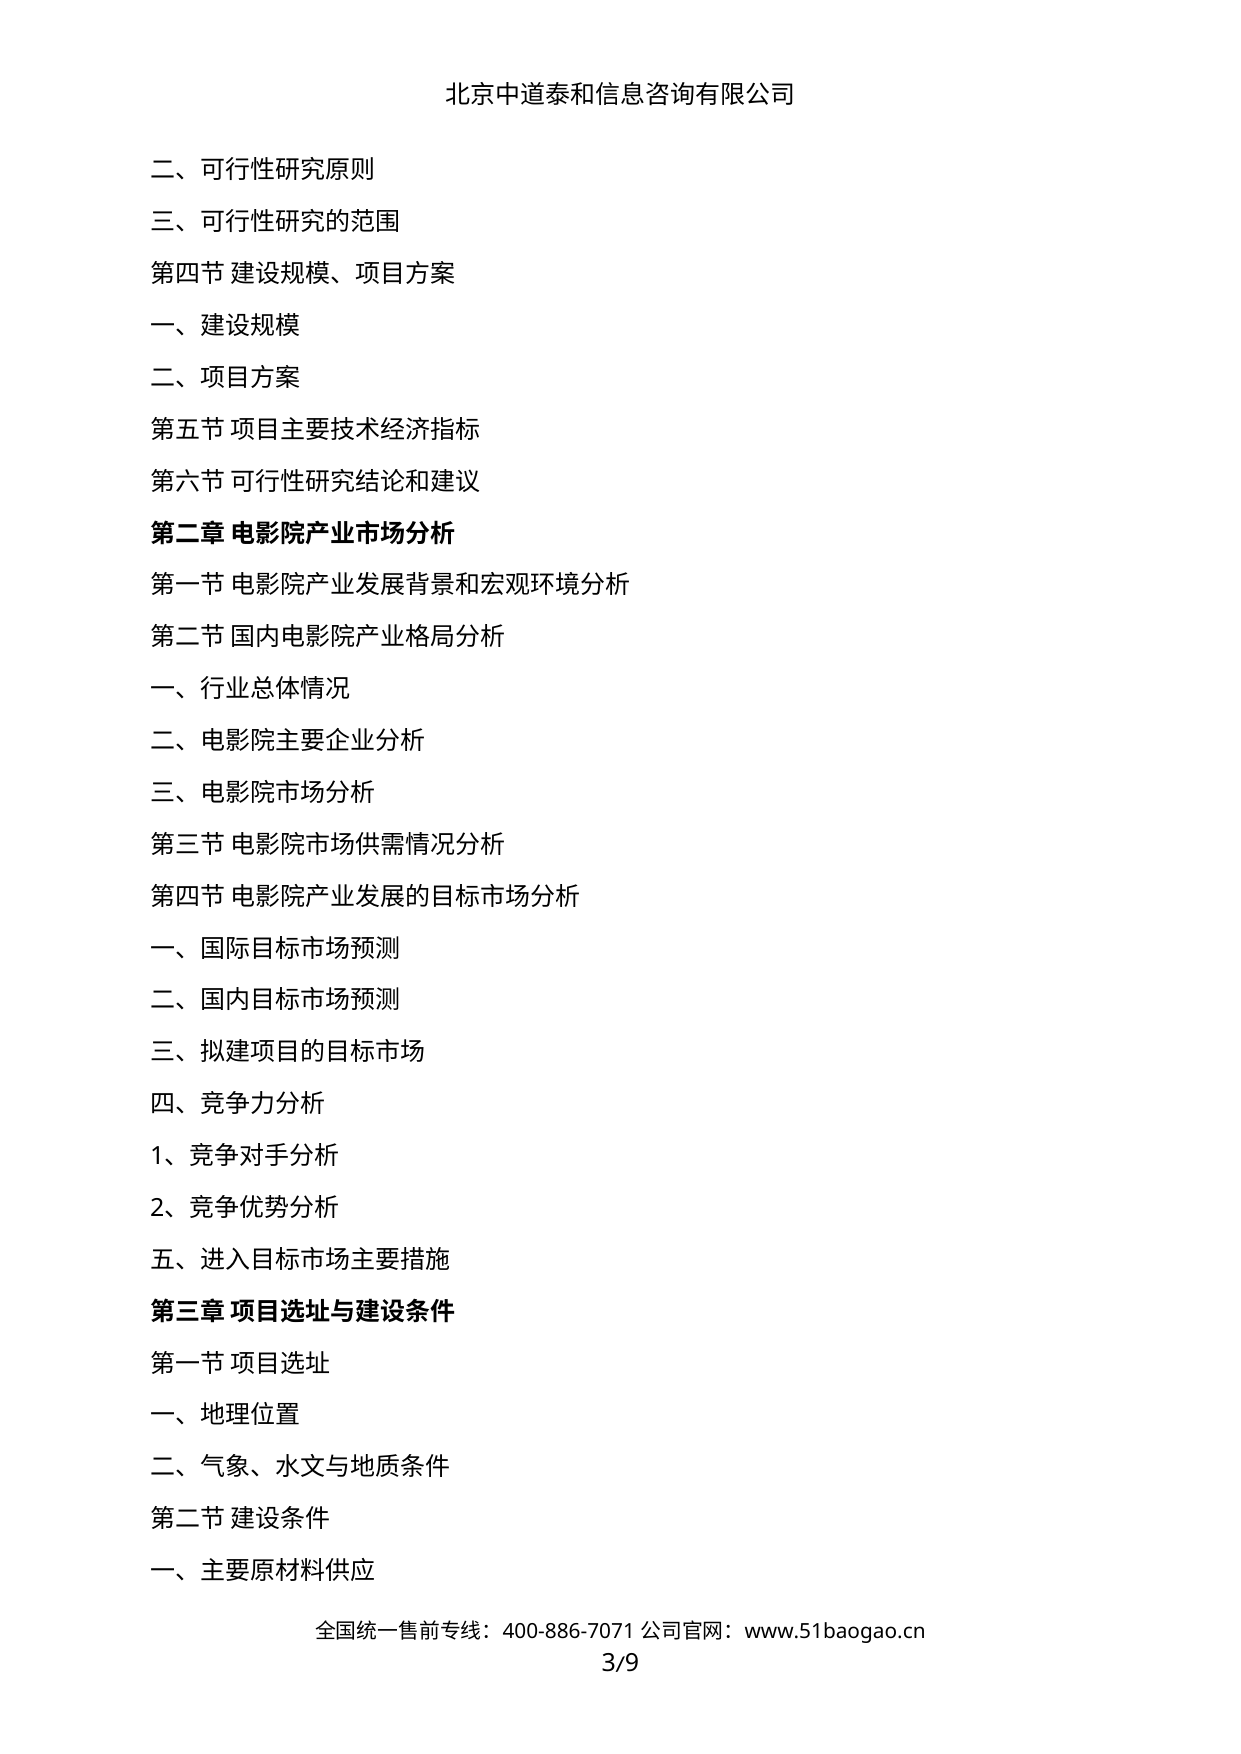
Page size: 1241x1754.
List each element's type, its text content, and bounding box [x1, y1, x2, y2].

text 一、行业总体情况 [150, 669, 1090, 705]
text 一、建设规模 [150, 306, 1090, 342]
text 第四节 建设规模、项目方案 [150, 254, 1090, 290]
text 三、电影院市场分析 [150, 772, 1090, 809]
text 第二节 国内电影院产业格局分析 [150, 617, 1090, 653]
text 第三章 项目选址与建设条件 [150, 1291, 1090, 1327]
text 四、竞争力分析 [150, 1084, 1090, 1120]
text 第二节 建设条件 [150, 1499, 1090, 1535]
text 第六节 可行性研究结论和建议 [150, 461, 1090, 497]
text 三、拟建项目的目标市场 [150, 1032, 1090, 1068]
text 一、地理位置 [150, 1395, 1090, 1431]
text 第二章 电影院产业市场分析 [150, 513, 1090, 549]
text 第四节 电影院产业发展的目标市场分析 [150, 876, 1090, 912]
text 五、进入目标市场主要措施 [150, 1239, 1090, 1276]
text 一、国际目标市场预测 [150, 928, 1090, 964]
text 二、电影院主要企业分析 [150, 721, 1090, 757]
text 二、国内目标市场预测 [150, 980, 1090, 1016]
text 2、竞争优势分析 [150, 1187, 1090, 1224]
text 第一节 项目选址 [150, 1343, 1090, 1379]
text 第三节 电影院市场供需情况分析 [150, 824, 1090, 861]
text 第五节 项目主要技术经济指标 [150, 409, 1090, 446]
text 第一节 电影院产业发展背景和宏观环境分析 [150, 565, 1090, 601]
text 一、主要原材料供应 [150, 1551, 1090, 1587]
text 二、气象、水文与地质条件 [150, 1447, 1090, 1483]
text 三、可行性研究的范围 [150, 202, 1090, 238]
text 二、项目方案 [150, 357, 1090, 394]
text 1、竞争对手分析 [150, 1136, 1090, 1172]
text 二、可行性研究原则 [150, 150, 1090, 186]
